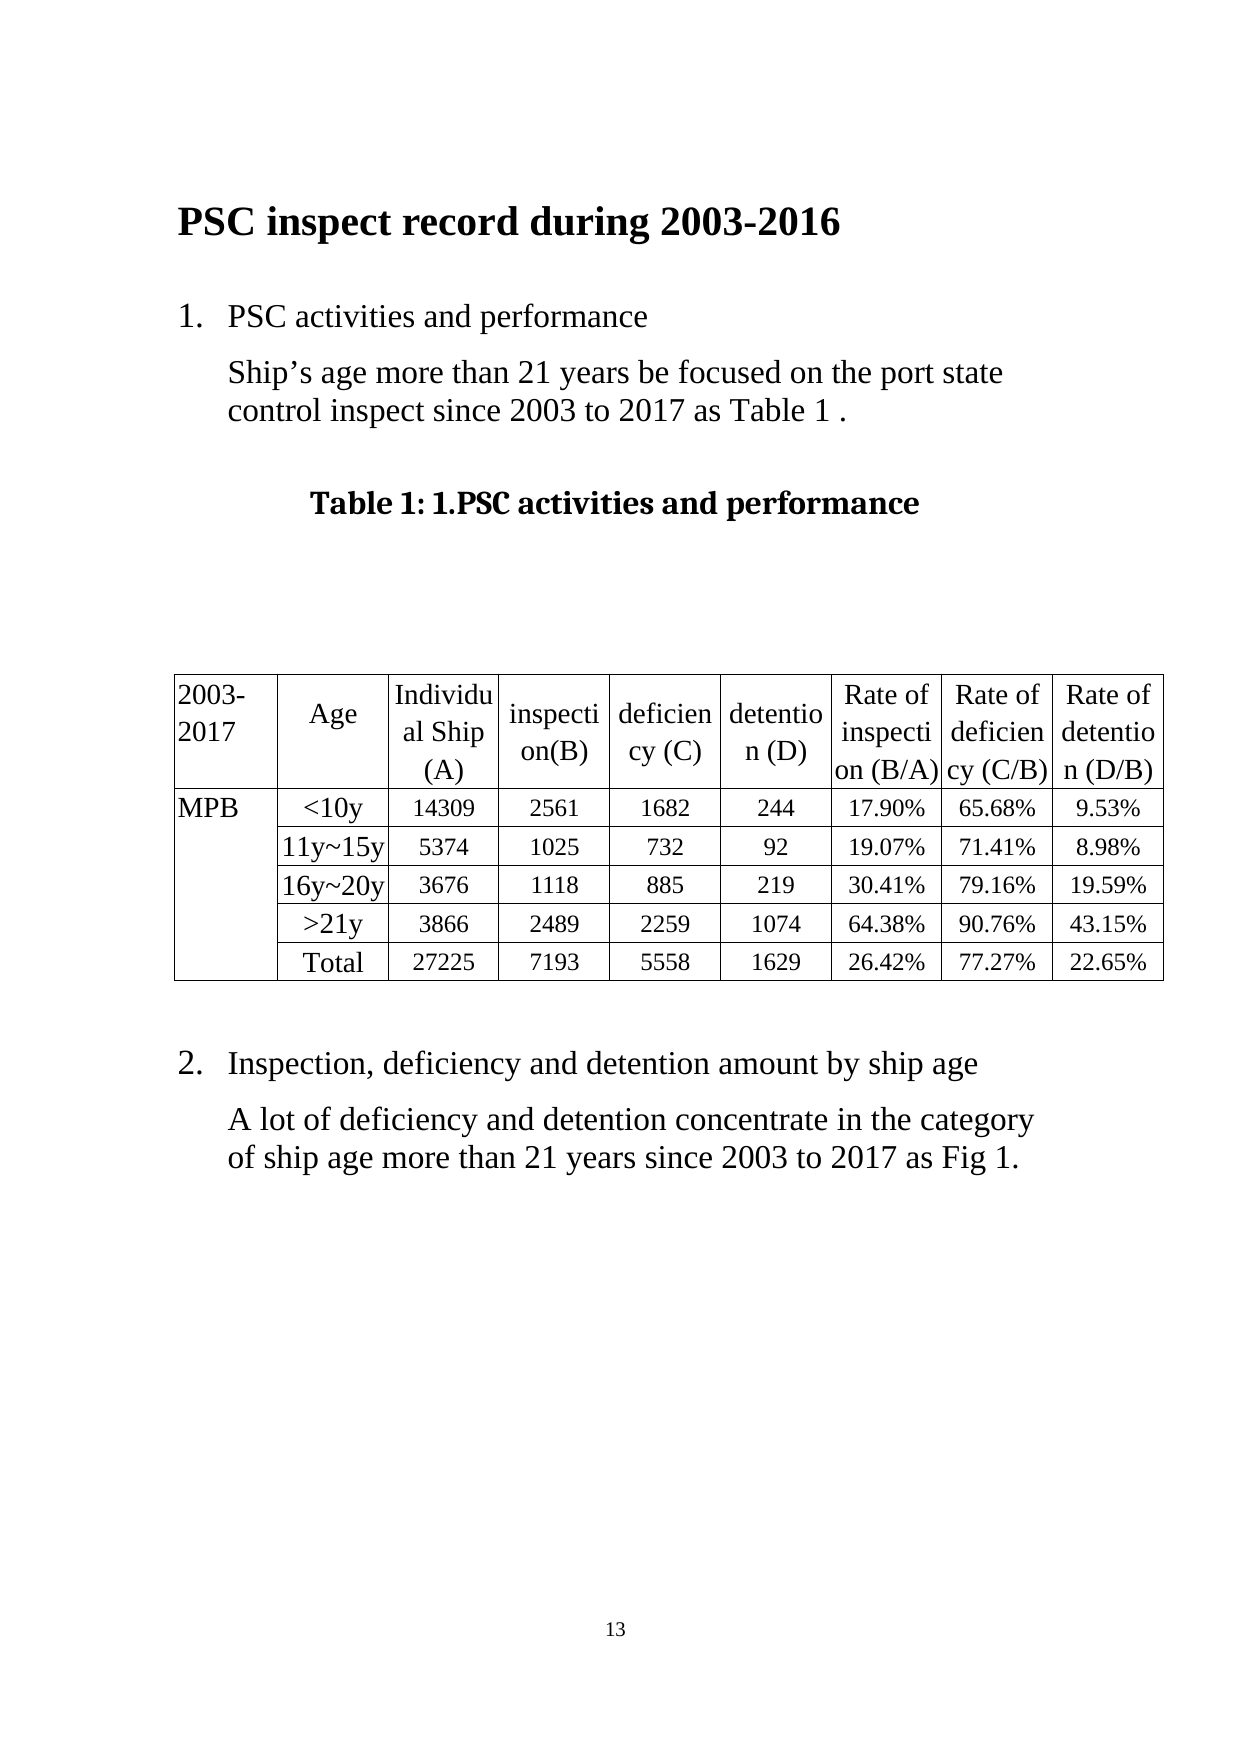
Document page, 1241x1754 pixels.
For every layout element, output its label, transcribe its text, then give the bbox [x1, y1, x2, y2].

subtitle PSC inspect record during 2003-2016 [177, 183, 1053, 258]
table_header Age [278, 675, 388, 788]
table_cell 22.65% [1053, 943, 1163, 980]
table_cell 1682 [610, 789, 720, 826]
table_cell 19.07% [832, 827, 941, 865]
table_cell <10y [278, 789, 388, 826]
table_cell 27225 [389, 943, 498, 980]
table_cell 2259 [610, 904, 720, 942]
table_cell 1074 [721, 904, 831, 942]
table_cell 14309 [389, 789, 498, 826]
table_cell 3676 [389, 866, 498, 903]
table_cell 3866 [389, 904, 498, 942]
table_cell 2561 [499, 789, 609, 826]
table_cell 7193 [499, 943, 609, 980]
subtitle Table 1: 1. PSC activities and performance [177, 466, 1053, 541]
table_cell 5558 [610, 943, 720, 980]
table_cell 1118 [499, 866, 609, 903]
table_header 2003- 2017 [175, 675, 277, 788]
table_cell 244 [721, 789, 831, 826]
table_cell 885 [610, 866, 720, 903]
table_cell 19.59% [1053, 866, 1163, 903]
table_header Rate of deficiency (C/B) [942, 675, 1052, 788]
table_cell 43.15% [1053, 904, 1163, 942]
table_cell 30.41% [832, 866, 941, 903]
table_cell 219 [721, 866, 831, 903]
table_cell 92 [721, 827, 831, 865]
table_cell 17.90% [832, 789, 941, 826]
table_cell 64.38% [832, 904, 941, 942]
table_cell MPB [175, 789, 277, 980]
table_cell 79.16% [942, 866, 1052, 903]
table_cell 732 [610, 827, 720, 865]
table_cell 65.68% [942, 789, 1052, 826]
table_header Individual Ship (A) [389, 675, 498, 788]
table_cell >21y [278, 904, 388, 942]
table_cell 1629 [721, 943, 831, 980]
table_header detention (D) [721, 675, 831, 788]
table_cell 90.76% [942, 904, 1052, 942]
table_cell 11y~15y [278, 827, 388, 865]
table_cell 1025 [499, 827, 609, 865]
table_cell 8.98% [1053, 827, 1163, 865]
list A lot of deficiency and detention concentrate in the category of ship age more than 21 years since 2003 to 2017 as Fig 1. [227, 1099, 1053, 1176]
table_header inspection(B) [499, 675, 609, 788]
table_cell 71.41% [942, 827, 1052, 865]
table_cell Total [278, 943, 388, 980]
table_cell 77.27% [942, 943, 1052, 980]
table_header Rate of inspection (B/A) [832, 675, 941, 788]
list Ship’s age more than 21 years be focused on the port state control inspect since 2003 to 2017 as Table 1 . [227, 352, 1053, 429]
list Inspection, deficiency and detention amount by ship age [177, 1024, 1053, 1099]
table_cell 16y~20y [278, 866, 388, 903]
list PSC activities and performance [177, 277, 1053, 352]
table_header Rate of detention (D/B) [1053, 675, 1163, 788]
table_header deficiency (C) [610, 675, 720, 788]
table_cell 2489 [499, 904, 609, 942]
table_cell 26.42% [832, 943, 941, 980]
table_cell 9.53% [1053, 789, 1163, 826]
table_cell 5374 [389, 827, 498, 865]
